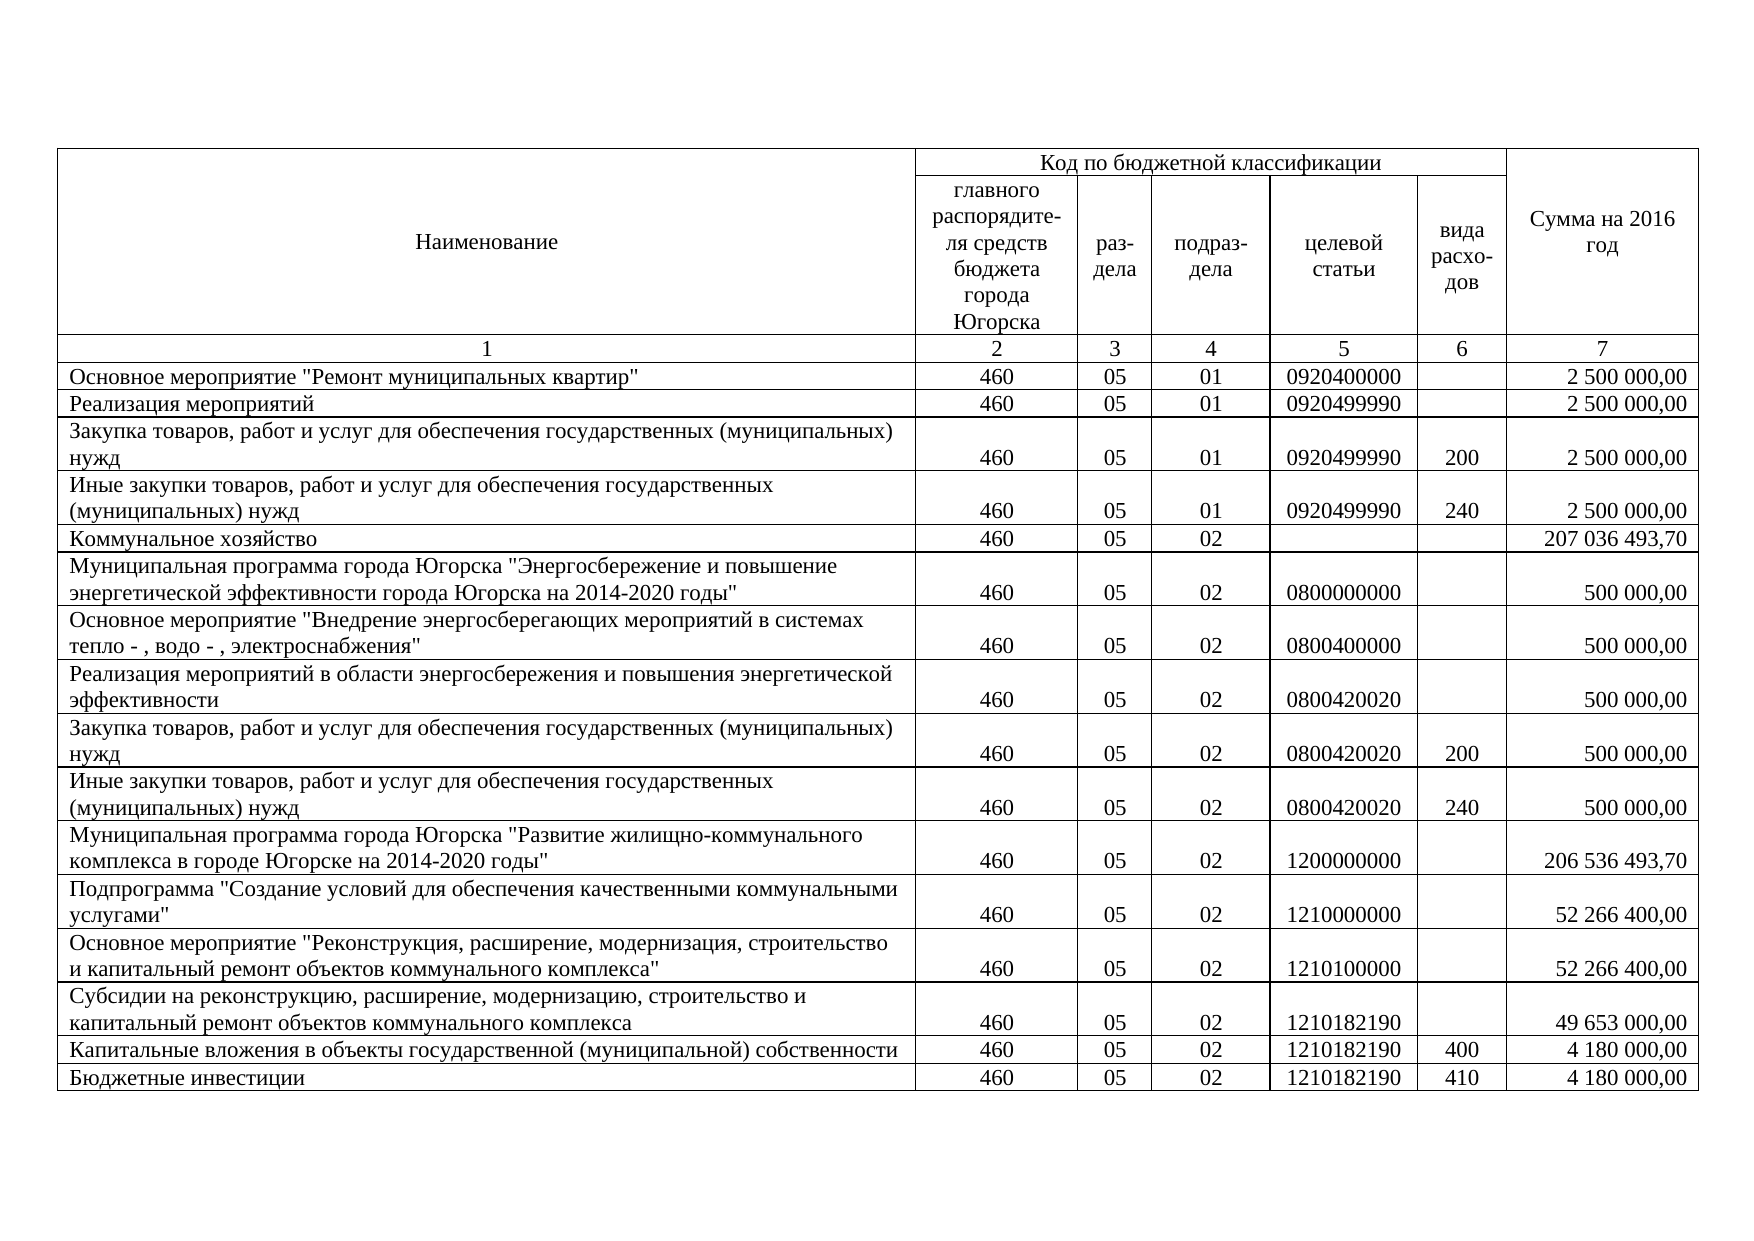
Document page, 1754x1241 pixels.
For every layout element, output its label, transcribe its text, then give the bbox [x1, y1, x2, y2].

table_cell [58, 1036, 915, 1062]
table_cell 5 [1271, 335, 1417, 362]
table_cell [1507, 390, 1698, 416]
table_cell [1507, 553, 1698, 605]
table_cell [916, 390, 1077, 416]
table_header Наименование [58, 149, 915, 334]
table_cell вида расхо-дов [1418, 176, 1506, 334]
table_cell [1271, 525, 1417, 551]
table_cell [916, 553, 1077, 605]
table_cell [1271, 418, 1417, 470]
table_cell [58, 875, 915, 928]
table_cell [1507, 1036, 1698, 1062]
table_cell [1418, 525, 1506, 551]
table_cell подраз-дела [1152, 176, 1269, 334]
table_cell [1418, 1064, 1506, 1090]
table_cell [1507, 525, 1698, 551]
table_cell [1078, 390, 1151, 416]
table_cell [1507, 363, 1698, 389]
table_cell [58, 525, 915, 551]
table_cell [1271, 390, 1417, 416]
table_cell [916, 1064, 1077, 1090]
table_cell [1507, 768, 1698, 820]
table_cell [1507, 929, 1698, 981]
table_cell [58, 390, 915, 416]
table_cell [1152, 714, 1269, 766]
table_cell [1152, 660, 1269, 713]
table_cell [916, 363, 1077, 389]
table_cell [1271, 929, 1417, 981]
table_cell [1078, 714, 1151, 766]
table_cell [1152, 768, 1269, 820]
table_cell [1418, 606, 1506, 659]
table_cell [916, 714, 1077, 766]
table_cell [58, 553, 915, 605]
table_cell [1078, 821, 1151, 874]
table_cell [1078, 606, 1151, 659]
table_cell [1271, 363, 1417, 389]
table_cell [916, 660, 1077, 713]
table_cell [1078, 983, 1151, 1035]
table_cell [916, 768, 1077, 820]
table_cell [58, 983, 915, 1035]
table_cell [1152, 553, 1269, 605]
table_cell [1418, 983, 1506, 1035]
table_cell раз-дела [1078, 176, 1151, 334]
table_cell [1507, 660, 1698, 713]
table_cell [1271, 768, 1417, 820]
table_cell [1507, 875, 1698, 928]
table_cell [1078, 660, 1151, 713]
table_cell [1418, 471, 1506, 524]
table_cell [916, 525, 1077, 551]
table_header Код по бюджетной классификации [916, 149, 1506, 175]
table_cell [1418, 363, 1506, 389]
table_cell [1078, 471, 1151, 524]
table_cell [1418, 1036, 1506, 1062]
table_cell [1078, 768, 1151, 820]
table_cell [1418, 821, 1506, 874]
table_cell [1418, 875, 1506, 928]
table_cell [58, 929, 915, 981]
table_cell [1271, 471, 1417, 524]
table_cell 3 [1078, 335, 1151, 362]
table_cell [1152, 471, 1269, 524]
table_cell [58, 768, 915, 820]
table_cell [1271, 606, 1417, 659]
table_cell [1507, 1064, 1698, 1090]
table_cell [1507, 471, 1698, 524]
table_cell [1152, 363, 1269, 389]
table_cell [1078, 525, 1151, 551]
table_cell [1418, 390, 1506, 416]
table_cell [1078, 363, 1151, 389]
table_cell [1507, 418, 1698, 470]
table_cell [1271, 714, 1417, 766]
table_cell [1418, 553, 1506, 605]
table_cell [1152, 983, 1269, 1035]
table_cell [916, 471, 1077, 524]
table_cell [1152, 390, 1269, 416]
table_cell 7 [1507, 335, 1698, 362]
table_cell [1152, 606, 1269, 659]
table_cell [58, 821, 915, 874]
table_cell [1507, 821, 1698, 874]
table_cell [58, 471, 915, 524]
table_cell 2 [916, 335, 1077, 362]
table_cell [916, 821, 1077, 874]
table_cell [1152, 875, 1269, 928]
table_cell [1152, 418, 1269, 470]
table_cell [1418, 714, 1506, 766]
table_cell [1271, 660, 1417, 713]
table_cell 6 [1418, 335, 1506, 362]
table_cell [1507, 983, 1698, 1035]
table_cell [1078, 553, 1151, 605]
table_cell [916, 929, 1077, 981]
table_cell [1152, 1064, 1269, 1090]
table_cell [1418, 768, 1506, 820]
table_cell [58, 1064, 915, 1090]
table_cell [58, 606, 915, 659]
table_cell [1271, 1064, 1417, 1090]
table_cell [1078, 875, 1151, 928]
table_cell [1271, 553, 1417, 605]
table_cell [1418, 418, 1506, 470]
table_header Сумма на 2016 год [1507, 149, 1698, 334]
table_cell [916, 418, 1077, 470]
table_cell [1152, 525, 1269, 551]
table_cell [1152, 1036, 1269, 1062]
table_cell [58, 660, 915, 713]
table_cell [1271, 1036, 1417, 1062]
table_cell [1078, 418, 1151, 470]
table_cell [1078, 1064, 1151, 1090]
table_cell 4 [1152, 335, 1269, 362]
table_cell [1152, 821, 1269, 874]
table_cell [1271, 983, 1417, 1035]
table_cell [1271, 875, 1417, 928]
table_cell целевой статьи [1271, 176, 1417, 334]
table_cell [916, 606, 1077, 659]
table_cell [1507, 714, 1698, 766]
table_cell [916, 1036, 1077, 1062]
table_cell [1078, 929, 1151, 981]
table_cell 1 [58, 335, 915, 362]
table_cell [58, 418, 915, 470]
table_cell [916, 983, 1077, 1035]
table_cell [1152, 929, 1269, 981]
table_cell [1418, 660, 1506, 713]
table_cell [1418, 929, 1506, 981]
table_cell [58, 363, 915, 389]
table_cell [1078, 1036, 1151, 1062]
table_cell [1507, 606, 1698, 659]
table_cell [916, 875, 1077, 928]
table_cell главного распорядите-ля средств бюджета города Югорска [916, 176, 1077, 334]
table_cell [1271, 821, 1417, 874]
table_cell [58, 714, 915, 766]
